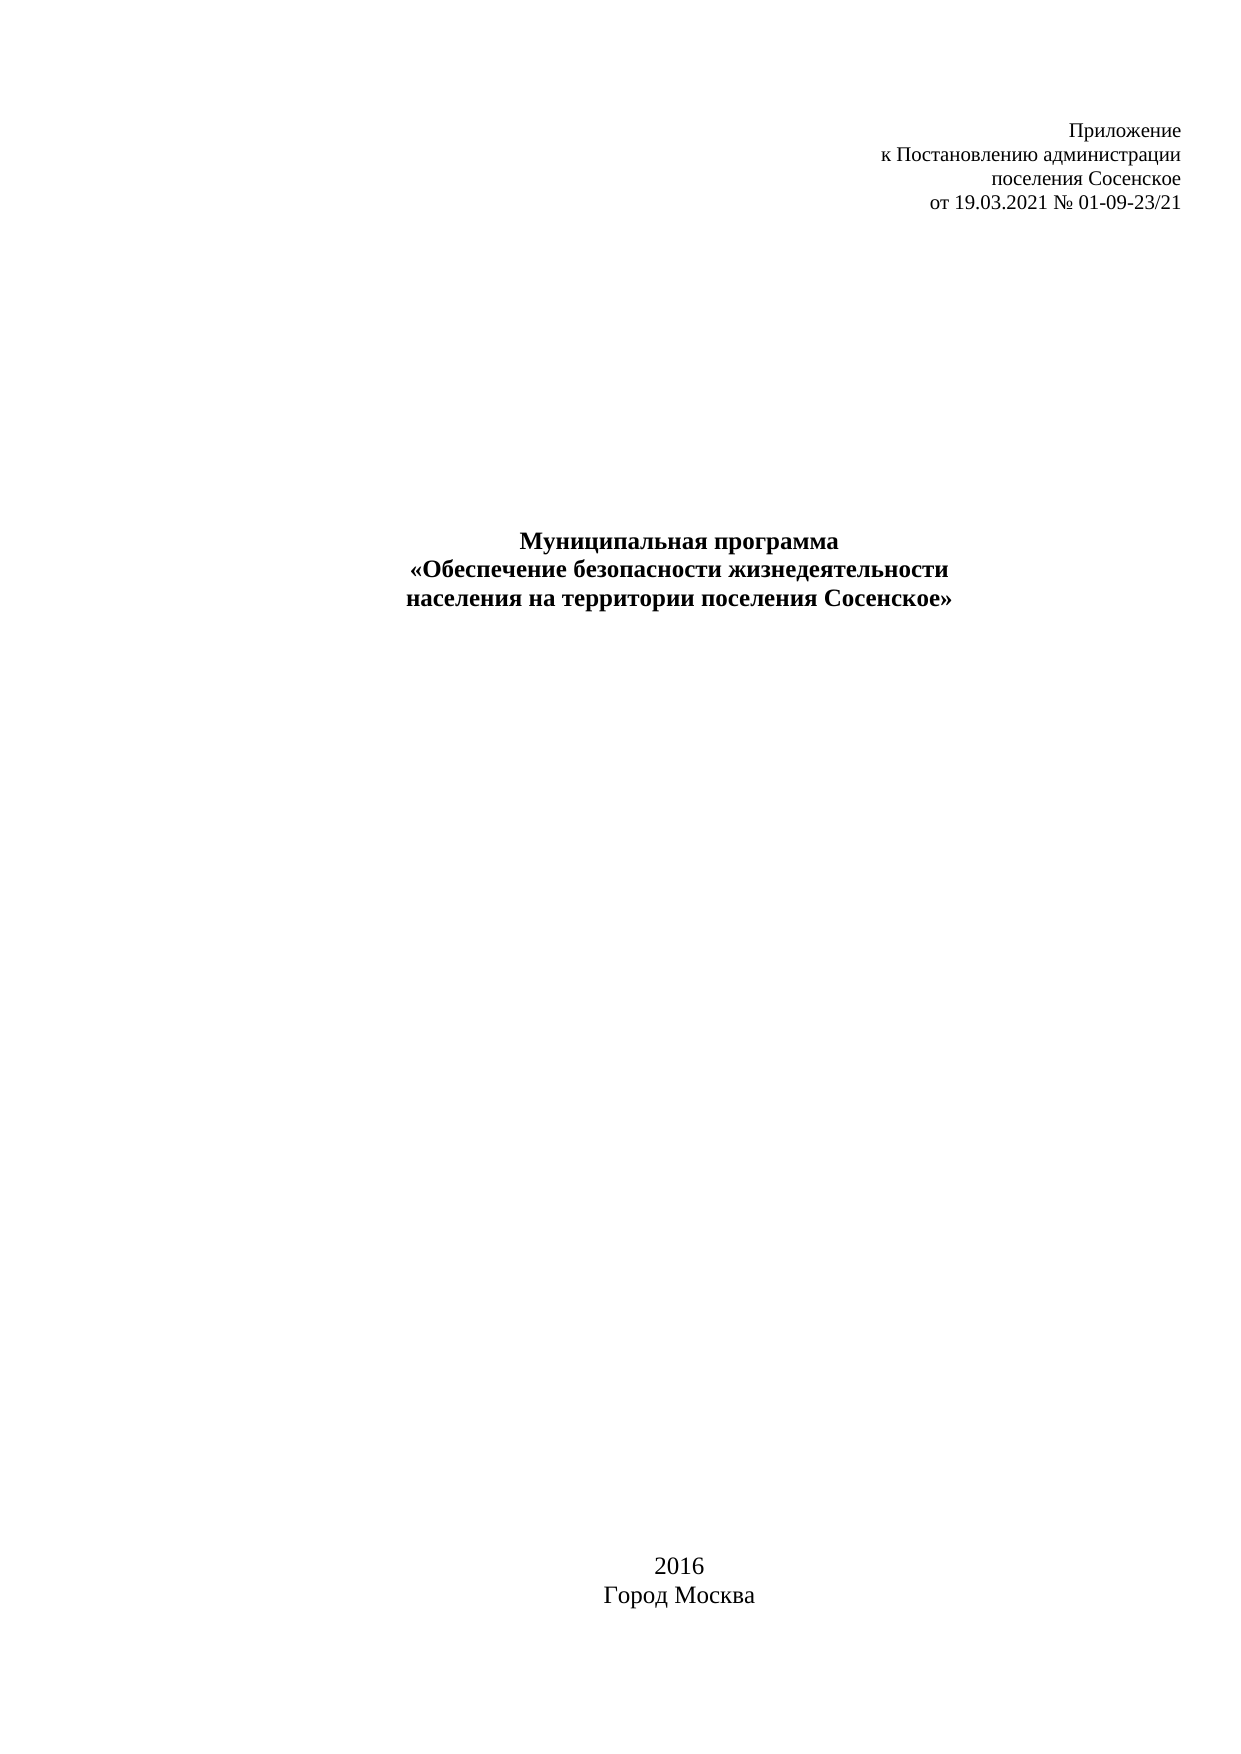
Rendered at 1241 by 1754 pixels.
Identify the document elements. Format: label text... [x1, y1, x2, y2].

text «Обеспечение безопасности жизнедеятельности [177, 554, 1181, 583]
text 2016 [177, 1551, 1181, 1580]
text к Постановлению администрации [546, 142, 1181, 166]
text Муниципальная программа [177, 526, 1181, 554]
text населения на территории поселения Сосенское» [177, 583, 1181, 612]
text от 19.03.2021 № 01-09-23/21 [546, 190, 1181, 214]
text Город Москва [177, 1580, 1181, 1609]
text Приложение [546, 118, 1181, 142]
text поселения Сосенское [546, 166, 1181, 190]
